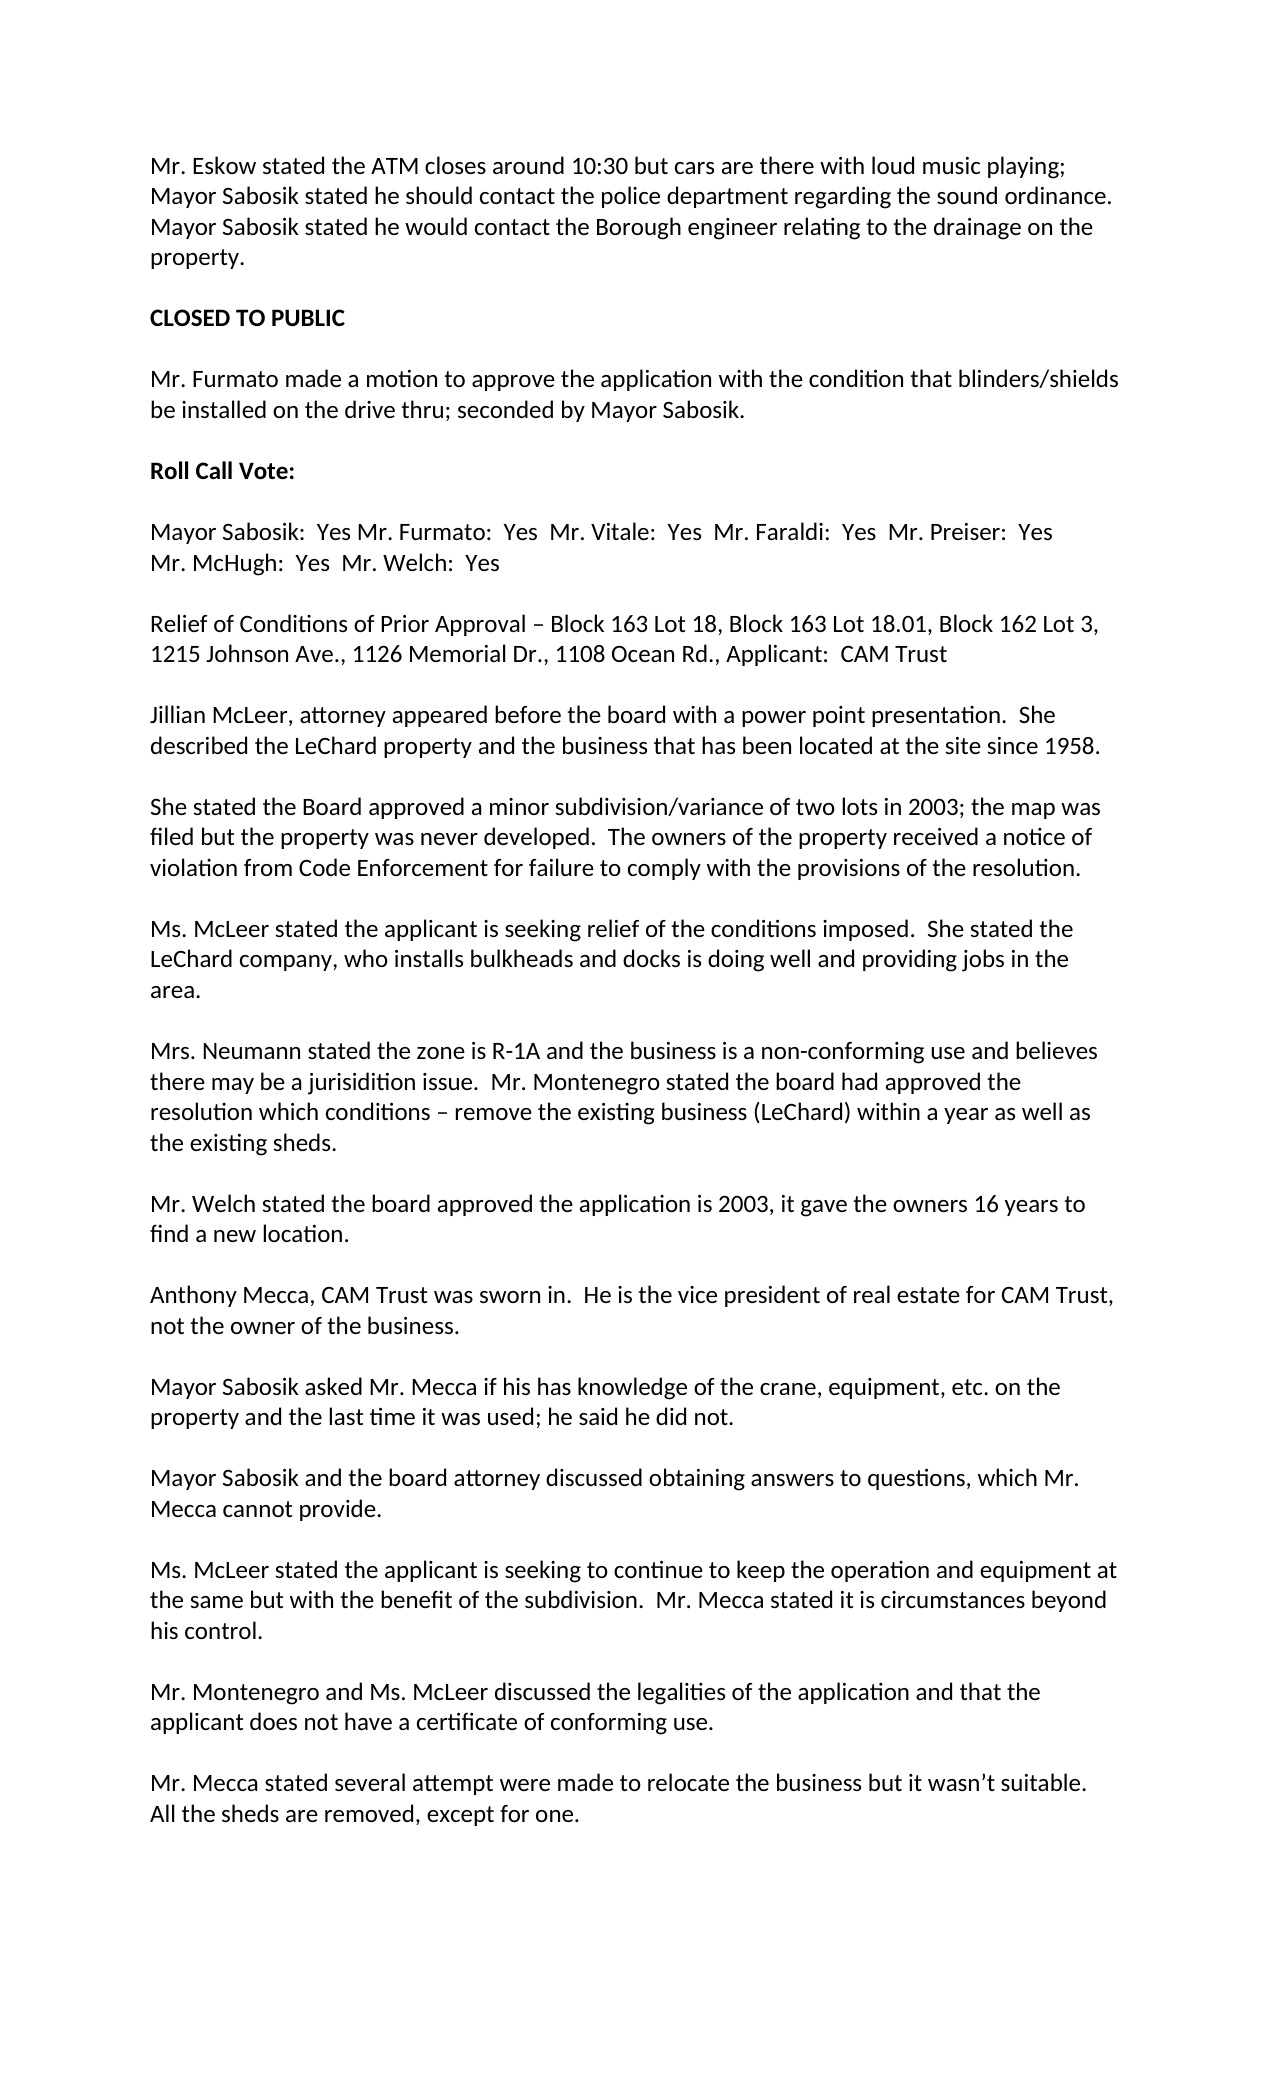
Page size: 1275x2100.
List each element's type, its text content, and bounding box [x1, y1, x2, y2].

text Jillian McLeer, attorney appeared before the board with a power point presentation. She described the LeChard property and the business that has been located at the site since 1958. [150, 699, 1125, 760]
text Mr. Furmato made a motion to approve the application with the condition that blinders/shields be installed on the drive thru; seconded by Mayor Sabosik. [150, 364, 1125, 425]
text Mr. Eskow stated the ATM closes around 10:30 but cars are there with loud music playing; [150, 150, 1125, 181]
text Mayor Sabosik and the board attorney discussed obtaining answers to questions, which Mr. Mecca cannot provide. [150, 1462, 1125, 1523]
text Ms. McLeer stated the applicant is seeking relief of the conditions imposed. She stated the LeChard company, who installs bulkheads and docks is doing well and providing jobs in the area. [150, 913, 1125, 1004]
text Mr. McHugh: Yes Mr. Welch: Yes [150, 547, 1125, 577]
text 1215 Johnson Ave., 1126 Memorial Dr., 1108 Ocean Rd., Applicant: CAM Trust [150, 638, 1125, 669]
text Mr. Mecca stated several attempt were made to relocate the business but it wasn’t suitable. All the sheds are removed, except for one. [150, 1768, 1125, 1829]
text Ms. McLeer stated the applicant is seeking to continue to keep the operation and equipment at the same but with the benefit of the subdivision. Mr. Mecca stated it is circumstances beyond his control. [150, 1554, 1125, 1646]
text Mayor Sabosik stated he should contact the police department regarding the sound ordinance. [150, 181, 1125, 211]
text Mayor Sabosik asked Mr. Mecca if his has knowledge of the crane, equipment, etc. on the property and the last time it was used; he said he did not. [150, 1371, 1125, 1432]
text She stated the Board approved a minor subdivision/variance of two lots in 2003; the map was filed but the property was never developed. The owners of the property received a notice of violation from Code Enforcement for failure to comply with the provisions of the resolution. [150, 791, 1125, 882]
text Anthony Mecca, CAM Trust was sworn in. He is the vice president of real estate for CAM Trust, not the owner of the business. [150, 1279, 1125, 1340]
text Mayor Sabosik: Yes Mr. Furmato: Yes Mr. Vitale: Yes Mr. Faraldi: Yes Mr. Preiser: Yes [150, 516, 1125, 547]
text Mrs. Neumann stated the zone is R-1A and the business is a non-conforming use and believes there may be a jurisidition issue. Mr. Montenegro stated the board had approved the resolution which conditions – remove the existing business (LeChard) within a year as well as the existing sheds. [150, 1035, 1125, 1157]
text CLOSED TO PUBLIC [150, 303, 1125, 333]
text Mr. Montenegro and Ms. McLeer discussed the legalities of the application and that the applicant does not have a certificate of conforming use. [150, 1676, 1125, 1737]
text Roll Call Vote: [150, 455, 1125, 486]
text Mr. Welch stated the board approved the application is 2003, it gave the owners 16 years to find a new location. [150, 1188, 1125, 1249]
text Mayor Sabosik stated he would contact the Borough engineer relating to the drainage on the property. [150, 211, 1125, 272]
text Relief of Conditions of Prior Approval – Block 163 Lot 18, Block 163 Lot 18.01, Block 162 Lot 3, [150, 608, 1125, 638]
